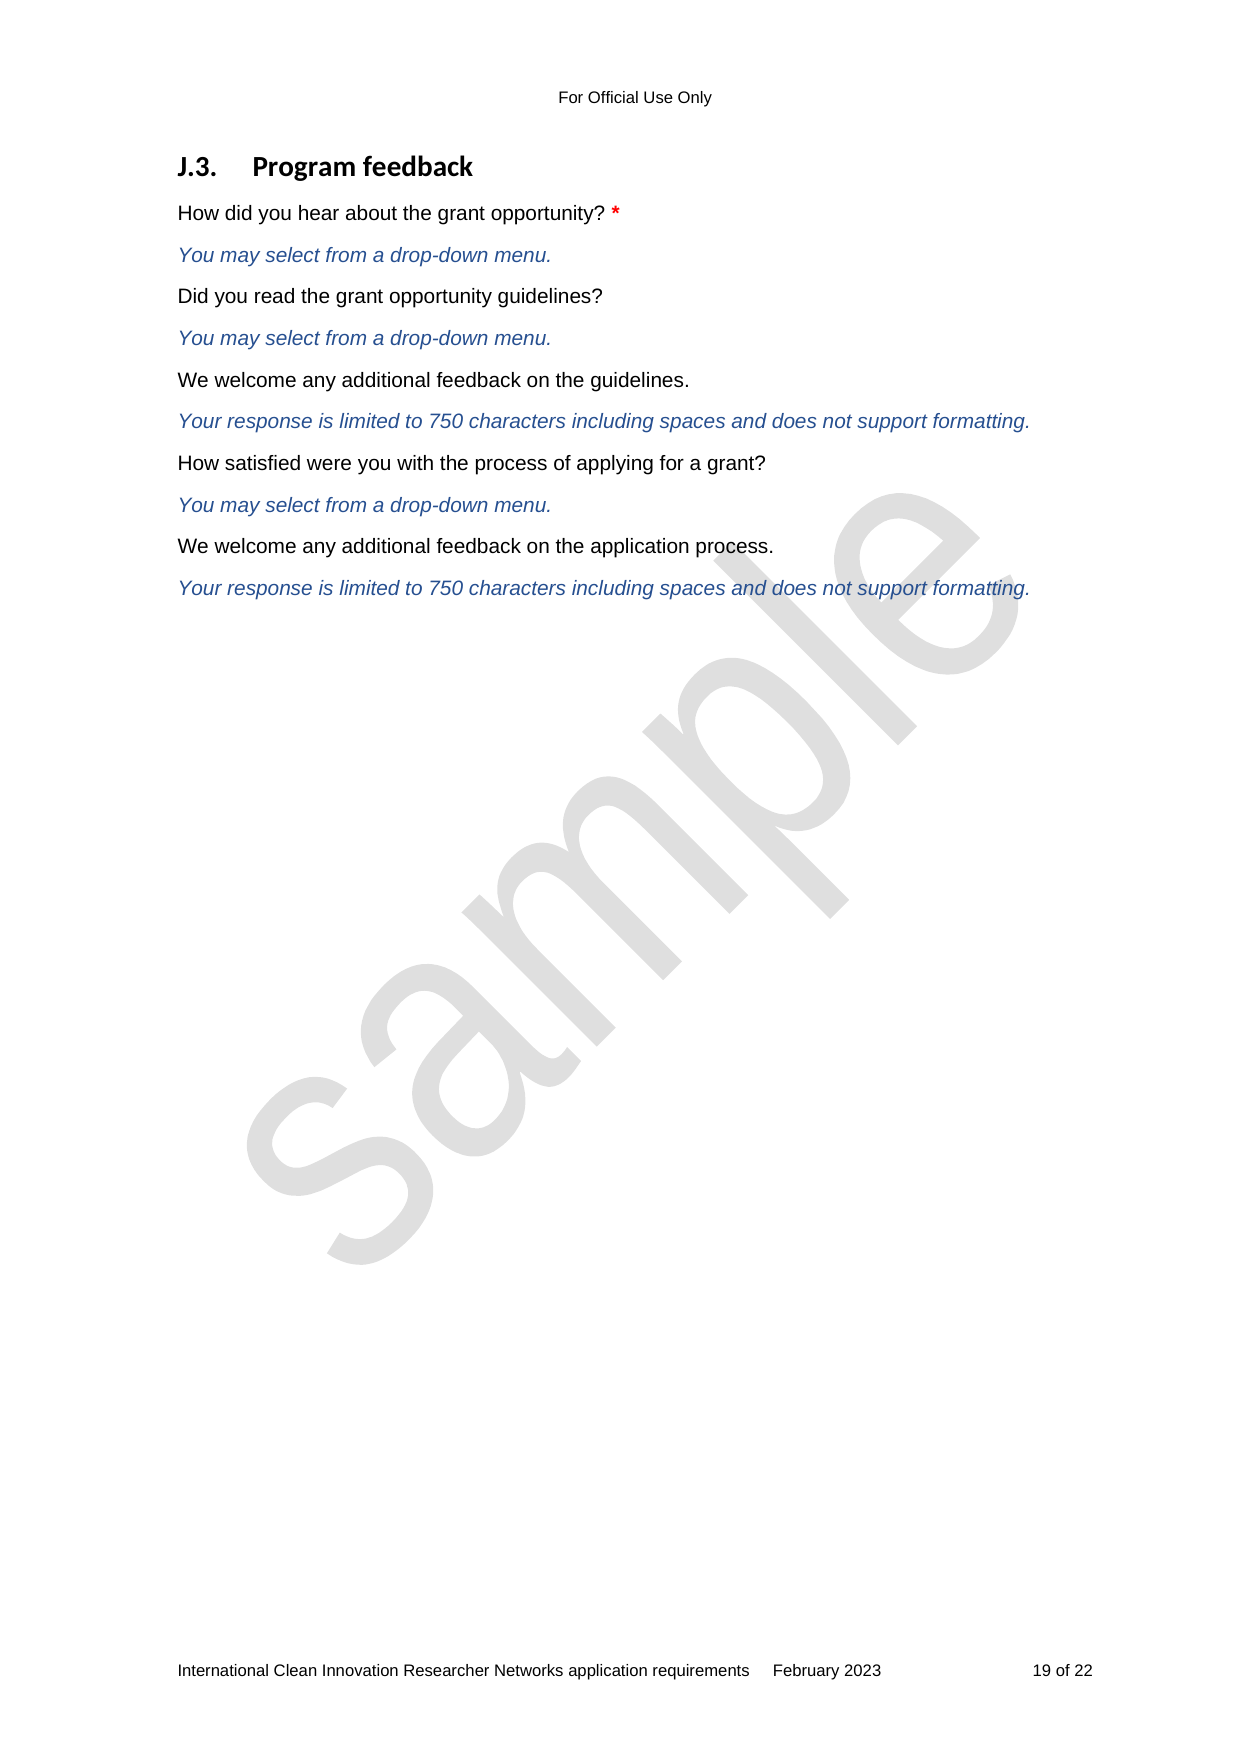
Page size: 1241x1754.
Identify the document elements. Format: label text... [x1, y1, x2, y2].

text You may select from a drop-down menu. [177, 321, 1092, 350]
text We welcome any additional feedback on the application process. [177, 529, 1092, 558]
text How satisfied were you with the process of applying for a grant? [177, 446, 1092, 475]
text You may select from a drop-down menu. [177, 237, 1092, 267]
text How did you hear about the grant opportunity? * [177, 196, 1092, 225]
text Did you read the grant opportunity guidelines? [177, 279, 1092, 308]
text Your response is limited to 750 characters including spaces and does not support formatting. [177, 404, 1092, 433]
text You may select from a drop-down menu. [177, 487, 1092, 517]
subtitle Program feedback [177, 148, 1092, 183]
text Your response is limited to 750 characters including spaces and does not support formatting. [177, 571, 1092, 600]
text We welcome any additional feedback on the guidelines. [177, 362, 1092, 392]
